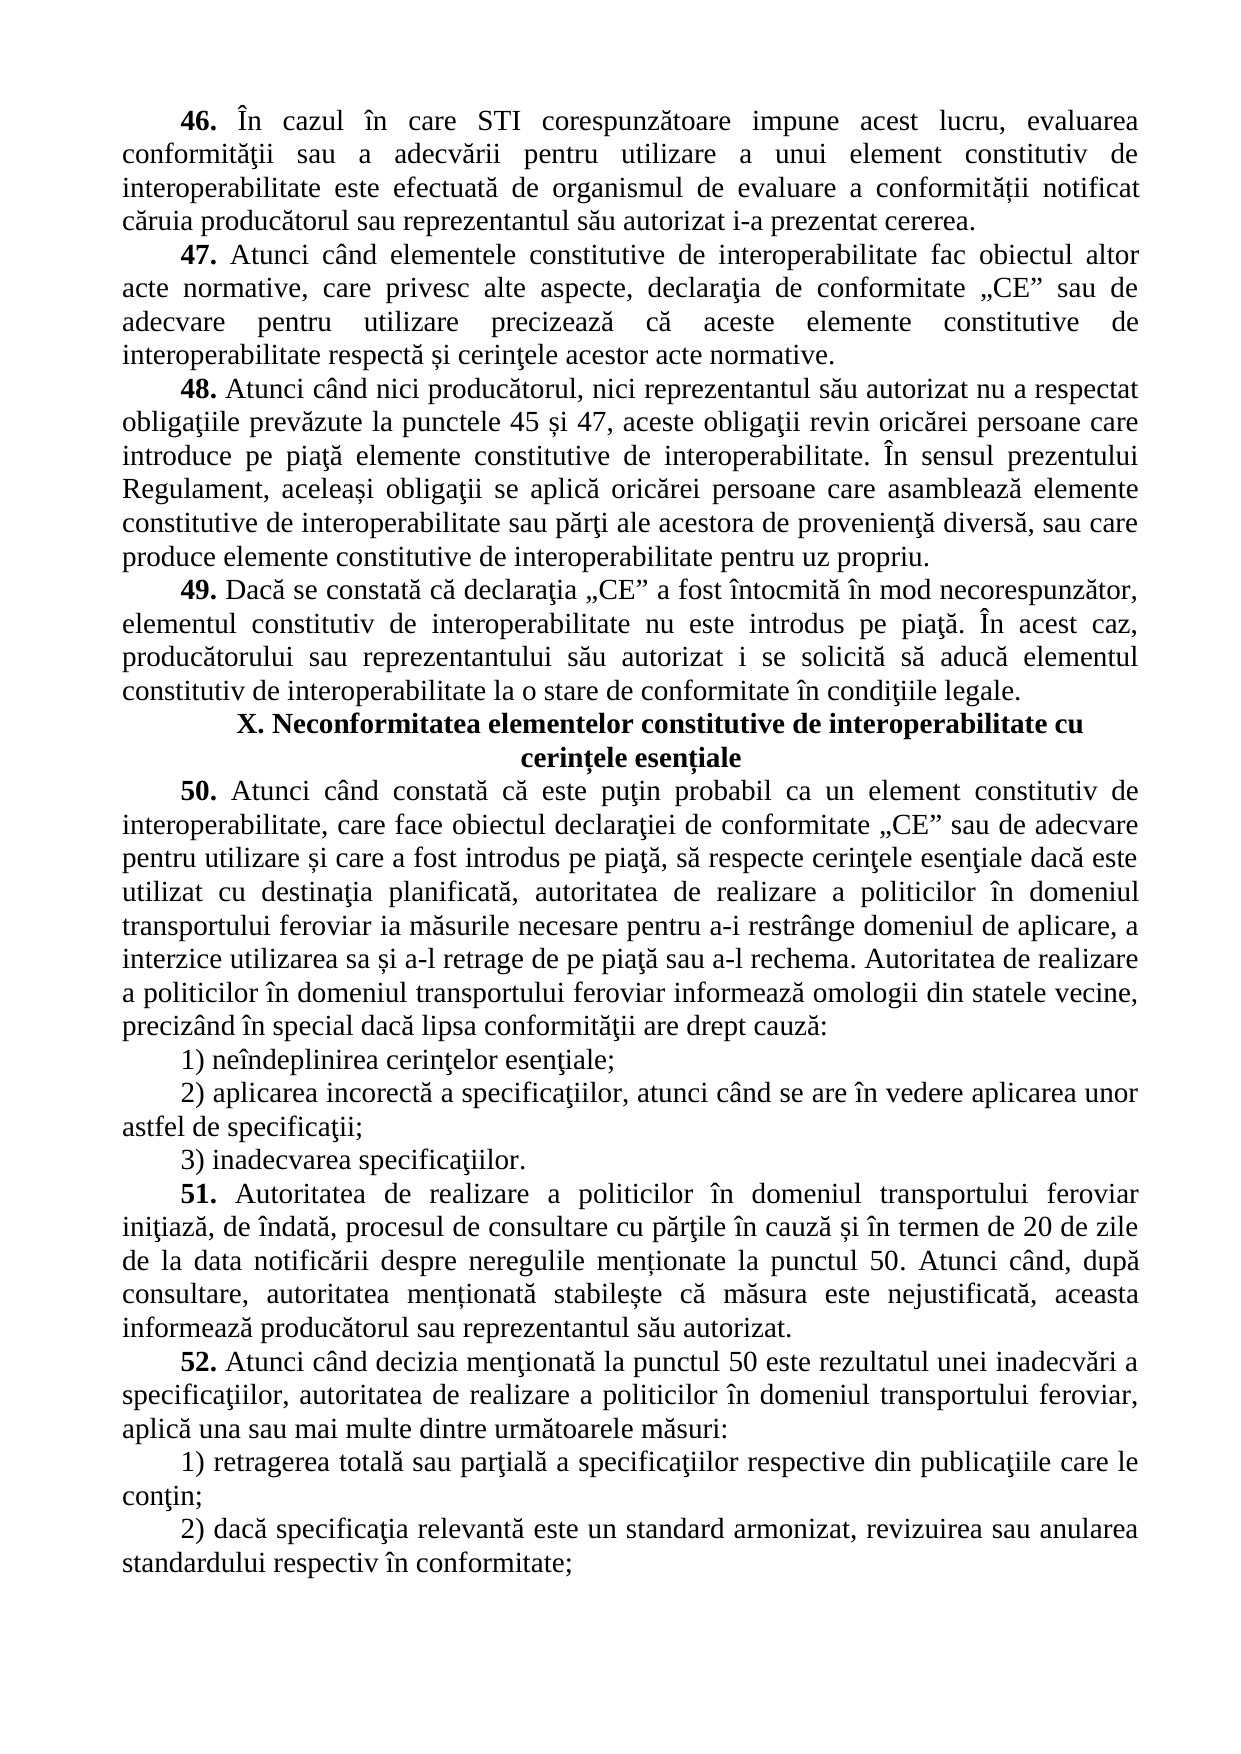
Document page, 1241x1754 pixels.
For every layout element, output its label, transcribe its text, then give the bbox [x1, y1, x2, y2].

text 1) neîndeplinirea cerinţelor esenţiale; [122, 1042, 1140, 1075]
text 2) dacă specificaţia relevantă este un standard armonizat, revizuirea sau anularea standardului respectiv în conformitate; [122, 1511, 1140, 1578]
text 2) aplicarea incorectă a specificaţiilor, atunci când se are în vedere aplicarea unor astfel de specificaţii; [122, 1075, 1140, 1142]
text 49. Dacă se constată că declaraţia „CE” a fost întocmită în mod necorespunzător, elementul constitutiv de interoperabilitate nu este introdus pe piaţă. În acest caz, producătorului sau reprezentantului său autorizat i se solicită să aducă elementul constitutiv de interoperabilitate la o stare de conformitate în condiţiile legale. [122, 572, 1140, 706]
text 50. Atunci când constată că este puţin probabil ca un element constitutiv de interoperabilitate, care face obiectul declaraţiei de conformitate „CE” sau de adecvare pentru utilizare și care a fost introdus pe piaţă, să respecte cerinţele esenţiale dacă este utilizat cu destinaţia planificată, autoritatea de realizare a politicilor în domeniul transportului feroviar ia măsurile necesare pentru a-i restrânge domeniul de aplicare, a interzice utilizarea sa și a-l retrage de pe piaţă sau a-l rechema. Autoritatea de realizare a politicilor în domeniul transportului feroviar informează omologii din statele vecine, precizând în special dacă lipsa conformităţii are drept cauză: [122, 773, 1140, 1042]
text 46. În cazul în care STI corespunzătoare impune acest lucru, evaluarea conformităţii sau a adecvării pentru utilizare a unui element constitutiv de interoperabilitate este efectuată de organismul de evaluare a conformității notificat căruia producătorul sau reprezentantul său autorizat i-a prezentat cererea. [122, 103, 1140, 237]
text 51. Autoritatea de realizare a politicilor în domeniul transportului feroviar iniţiază, de îndată, procesul de consultare cu părţile în cauză și în termen de 20 de zile de la data notificării despre neregulile menționate la punctul 50. Atunci când, după consultare, autoritatea menționată stabilește că măsura este nejustificată, aceasta informează producătorul sau reprezentantul său autorizat. [122, 1176, 1140, 1344]
text 1) retragerea totală sau parţială a specificaţiilor respective din publicaţiile care le conţin; [122, 1444, 1140, 1511]
text 52. Atunci când decizia menţionată la punctul 50 este rezultatul unei inadecvări a specificaţiilor, autoritatea de realizare a politicilor în domeniul transportului feroviar, aplică una sau mai multe dintre următoarele măsuri: [122, 1344, 1140, 1444]
text 3) inadecvarea specificaţiilor. [122, 1142, 1140, 1176]
text 47. Atunci când elementele constitutive de interoperabilitate fac obiectul altor acte normative, care privesc alte aspecte, declaraţia de conformitate „CE” sau de adecvare pentru utilizare precizează că aceste elemente constitutive de interoperabilitate respectă și cerinţele acestor acte normative. [122, 237, 1140, 371]
text X. Neconformitatea elementelor constitutive de interoperabilitate cu cerințele esențiale [122, 706, 1140, 773]
text 48. Atunci când nici producătorul, nici reprezentantul său autorizat nu a respectat obligaţiile prevăzute la punctele 45 și 47, aceste obligaţii revin oricărei persoane care introduce pe piaţă elemente constitutive de interoperabilitate. În sensul prezentului Regulament, aceleași obligaţii se aplică oricărei persoane care asamblează elemente constitutive de interoperabilitate sau părţi ale acestora de provenienţă diversă, sau care produce elemente constitutive de interoperabilitate pentru uz propriu. [122, 371, 1140, 572]
